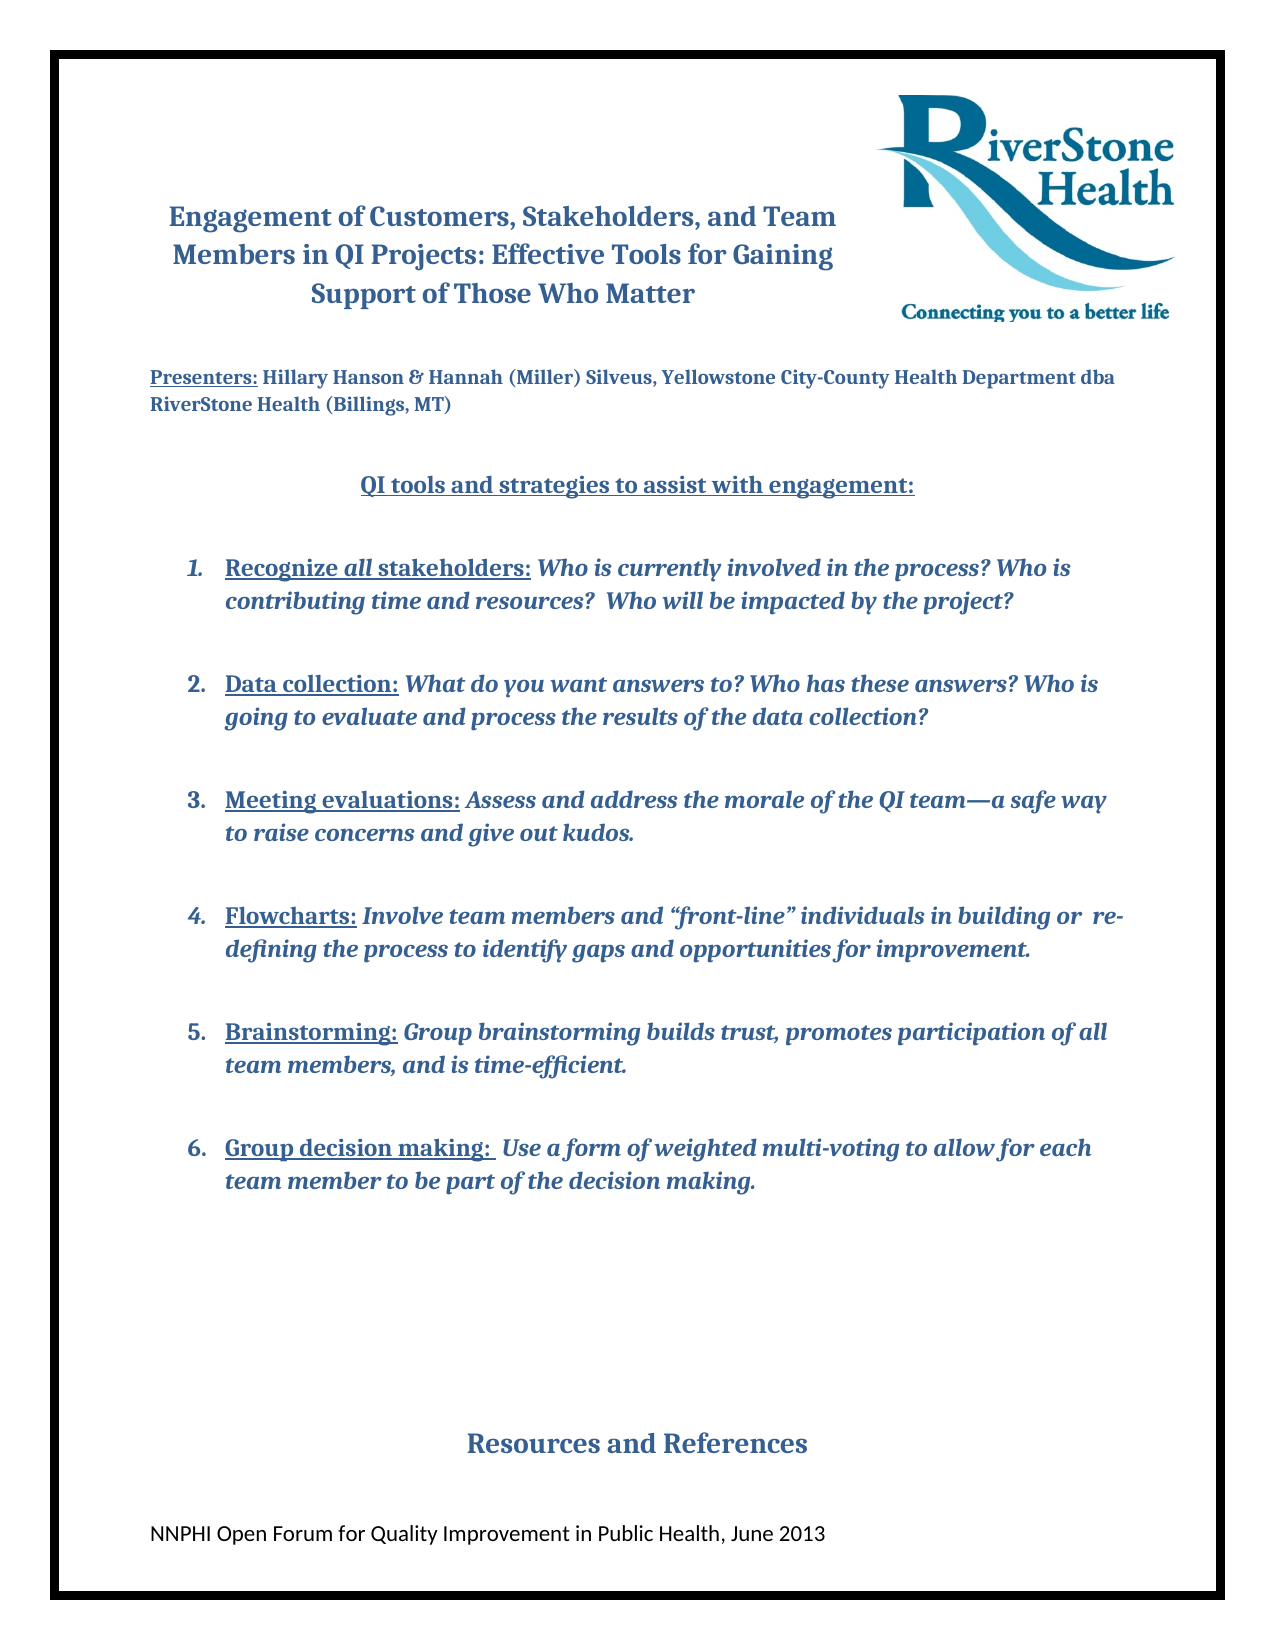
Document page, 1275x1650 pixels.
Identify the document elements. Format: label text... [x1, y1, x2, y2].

subtitle Recognize all stakeholders: Who is currently involved in the process? Who is contributing time and resources? Who will be impacted by the project? [187, 554, 1125, 615]
subtitle Flowcharts: Involve team members and “front-line” individuals in building or re-defining the process to identify gaps and opportunities for improvement. [187, 902, 1125, 963]
subtitle Resources and References [150, 1427, 1125, 1461]
picture [875, 95, 1175, 321]
subtitle Presenters: Hillary Hanson & Hannah (Miller) Silveus, Yellowstone City-County Health Department dba RiverStone Health (Billings, MT) [150, 366, 1125, 417]
subtitle Brainstorming: Group brainstorming builds trust, promotes participation of all team members, and is time-efficient. [187, 1018, 1125, 1079]
picture [928, 108, 961, 142]
subtitle Meeting evaluations: Assess and address the morale of the QI team—a safe way to raise concerns and give out kudos. [187, 786, 1125, 847]
subtitle Data collection: What do you want answers to? Who has these answers? Who is going to evaluate and process the results of the data collection? [187, 670, 1125, 731]
subtitle Engagement of Customers, Stakeholders, and Team Members in QI Projects: Effective Tools for Gaining Support of Those Who Matter [150, 200, 875, 311]
subtitle Group decision making: Use a form of weighted multi-voting to allow for each team member to be part of the decision making. [187, 1134, 1125, 1196]
subtitle QI tools and strategies to assist with engagement: [150, 471, 1125, 499]
